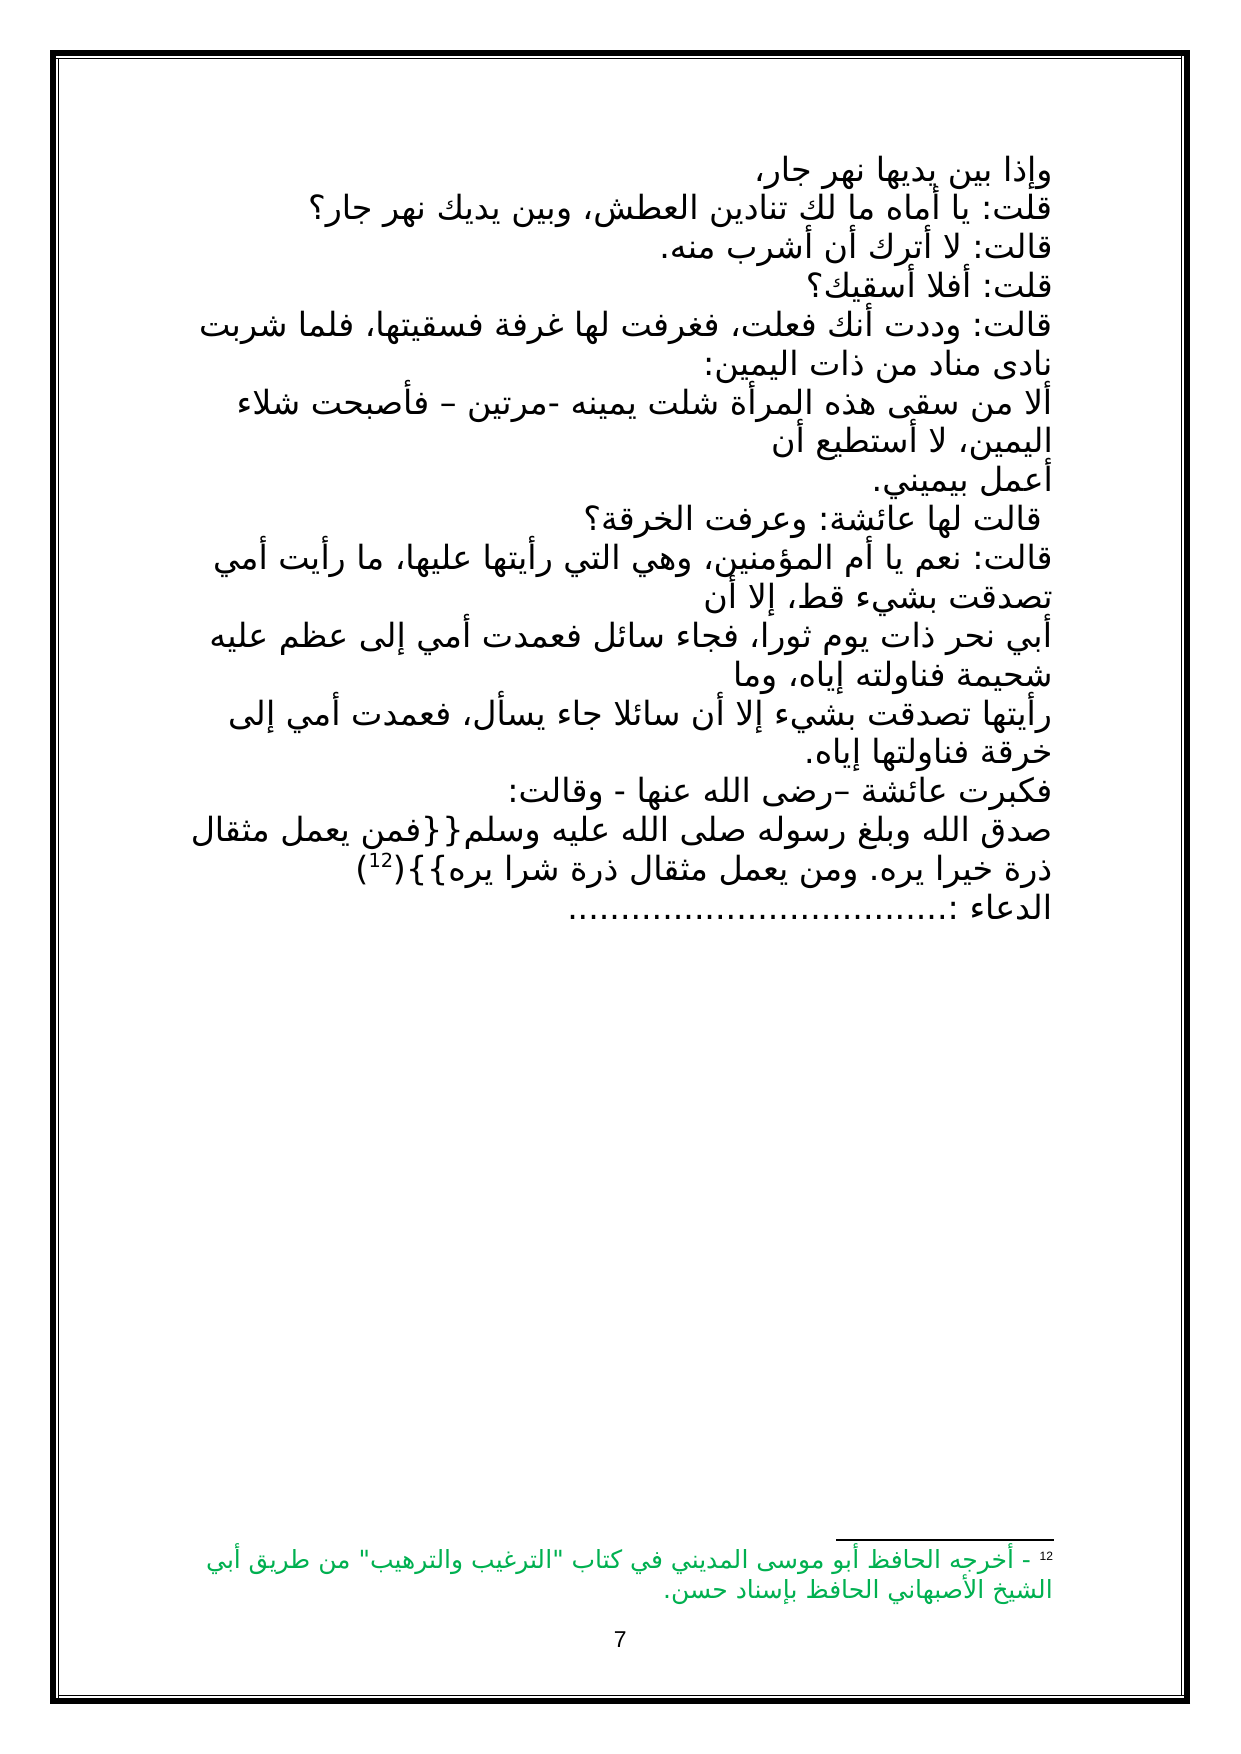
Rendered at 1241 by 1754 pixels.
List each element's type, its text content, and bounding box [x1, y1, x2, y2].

text قالت لها عائشة: وعرفت الخرقة؟ [187, 500, 1053, 538]
text رأيتها تصدقت بشيء إلا أن سائلا جاء يسأل، فعمدت أمي إلى خرقة فناولتها إياه. [187, 694, 1053, 772]
text قالت: لا أترك أن أشرب منه. [187, 228, 1053, 267]
text ألا من سقى هذه المرأة شلت يمينه -مرتين – فأصبحت شلاء اليمين، لا أستطيع أن [187, 383, 1053, 461]
text فكبرت عائشة –رضى الله عنها - وقالت: [187, 772, 1053, 811]
text نادى مناد من ذات اليمين: [187, 344, 1053, 383]
text قلت: أفلا أسقيك؟ [187, 267, 1053, 305]
text أبي نحر ذات يوم ثورا، فجاء سائل فعمدت أمي إلى عظم عليه شحيمة فناولته إياه، وما [187, 616, 1053, 694]
text قلت: يا أماه ما لك تنادين العطش، وبين يديك نهر جار؟ [187, 189, 1053, 228]
text قالت: نعم يا أم المؤمنين، وهي التي رأيتها عليها، ما رأيت أمي تصدقت بشيء قط، إلا أن [187, 538, 1053, 616]
text وإذا بين يديها نهر جار، [187, 150, 1053, 189]
text أعمل بيميني. [187, 461, 1053, 500]
text قالت: وددت أنك فعلت، فغرفت لها غرفة فسقيتها، فلما شربت [187, 305, 1053, 344]
text صدق الله وبلغ رسوله صلى الله عليه وسلم{{فمن يعمل مثقال ذرة خيرا يره. ومن يعمل مثقال ذرة شرا يره}}() [187, 811, 1053, 888]
text الدعاء :.................................... [187, 888, 1053, 927]
